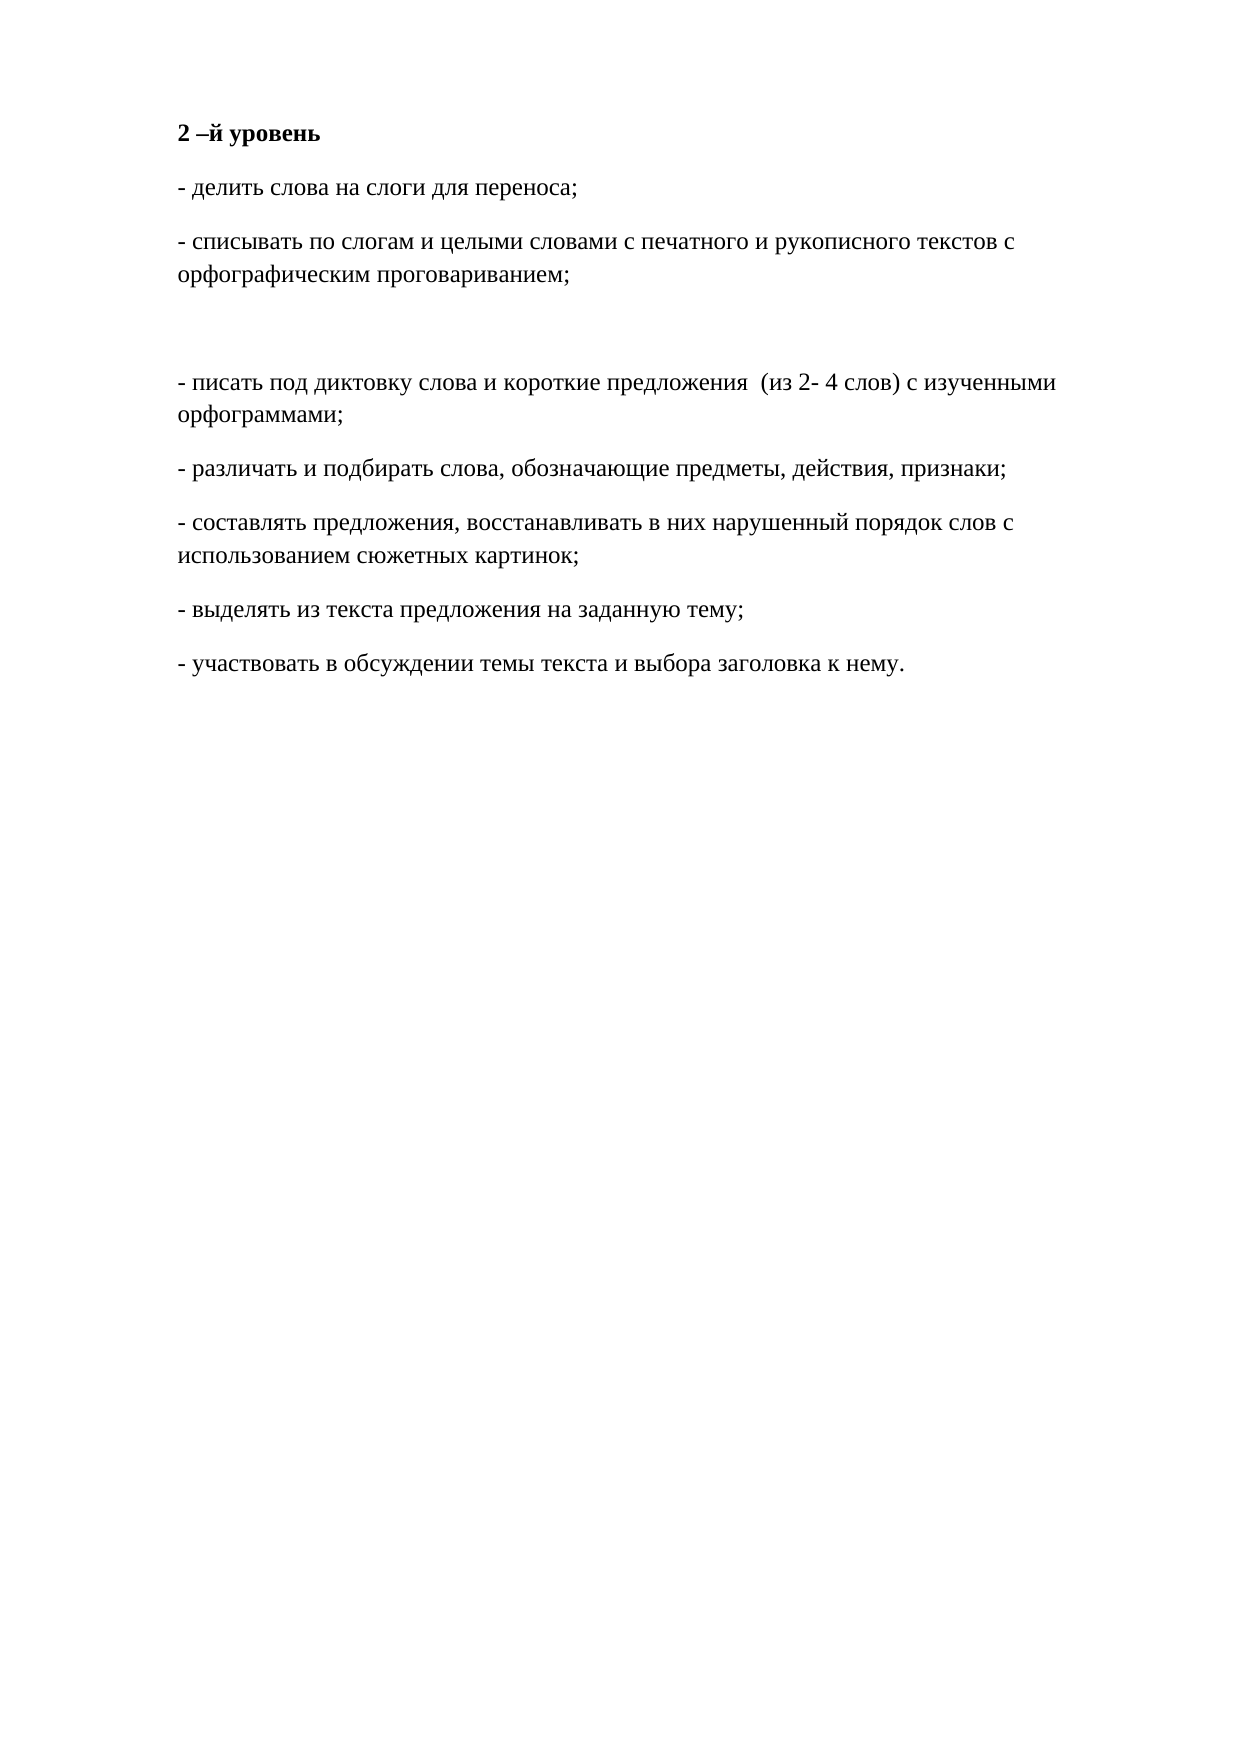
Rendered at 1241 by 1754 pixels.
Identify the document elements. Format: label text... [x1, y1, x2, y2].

text - выделять из текста предложения на заданную тему; [177, 594, 1152, 623]
text - списывать по слогам и целыми словами с печатного и рукописного текстов с орфографическим проговариванием; [177, 226, 1152, 288]
text - составлять предложения, восстанавливать в них нарушенный порядок слов с использованием сюжетных картинок; [177, 507, 1152, 569]
text - делить слова на слоги для переноса; [177, 172, 1152, 201]
text - писать под диктовку слова и короткие предложения (из 2- 4 слов) с изученными орфограммами; [177, 367, 1152, 428]
text - участвовать в обсуждении темы текста и выбора заголовка к нему. [177, 648, 1152, 677]
text - различать и подбирать слова, обозначающие предметы, действия, признаки; [177, 453, 1152, 482]
text 2 –й уровень [177, 118, 1152, 147]
